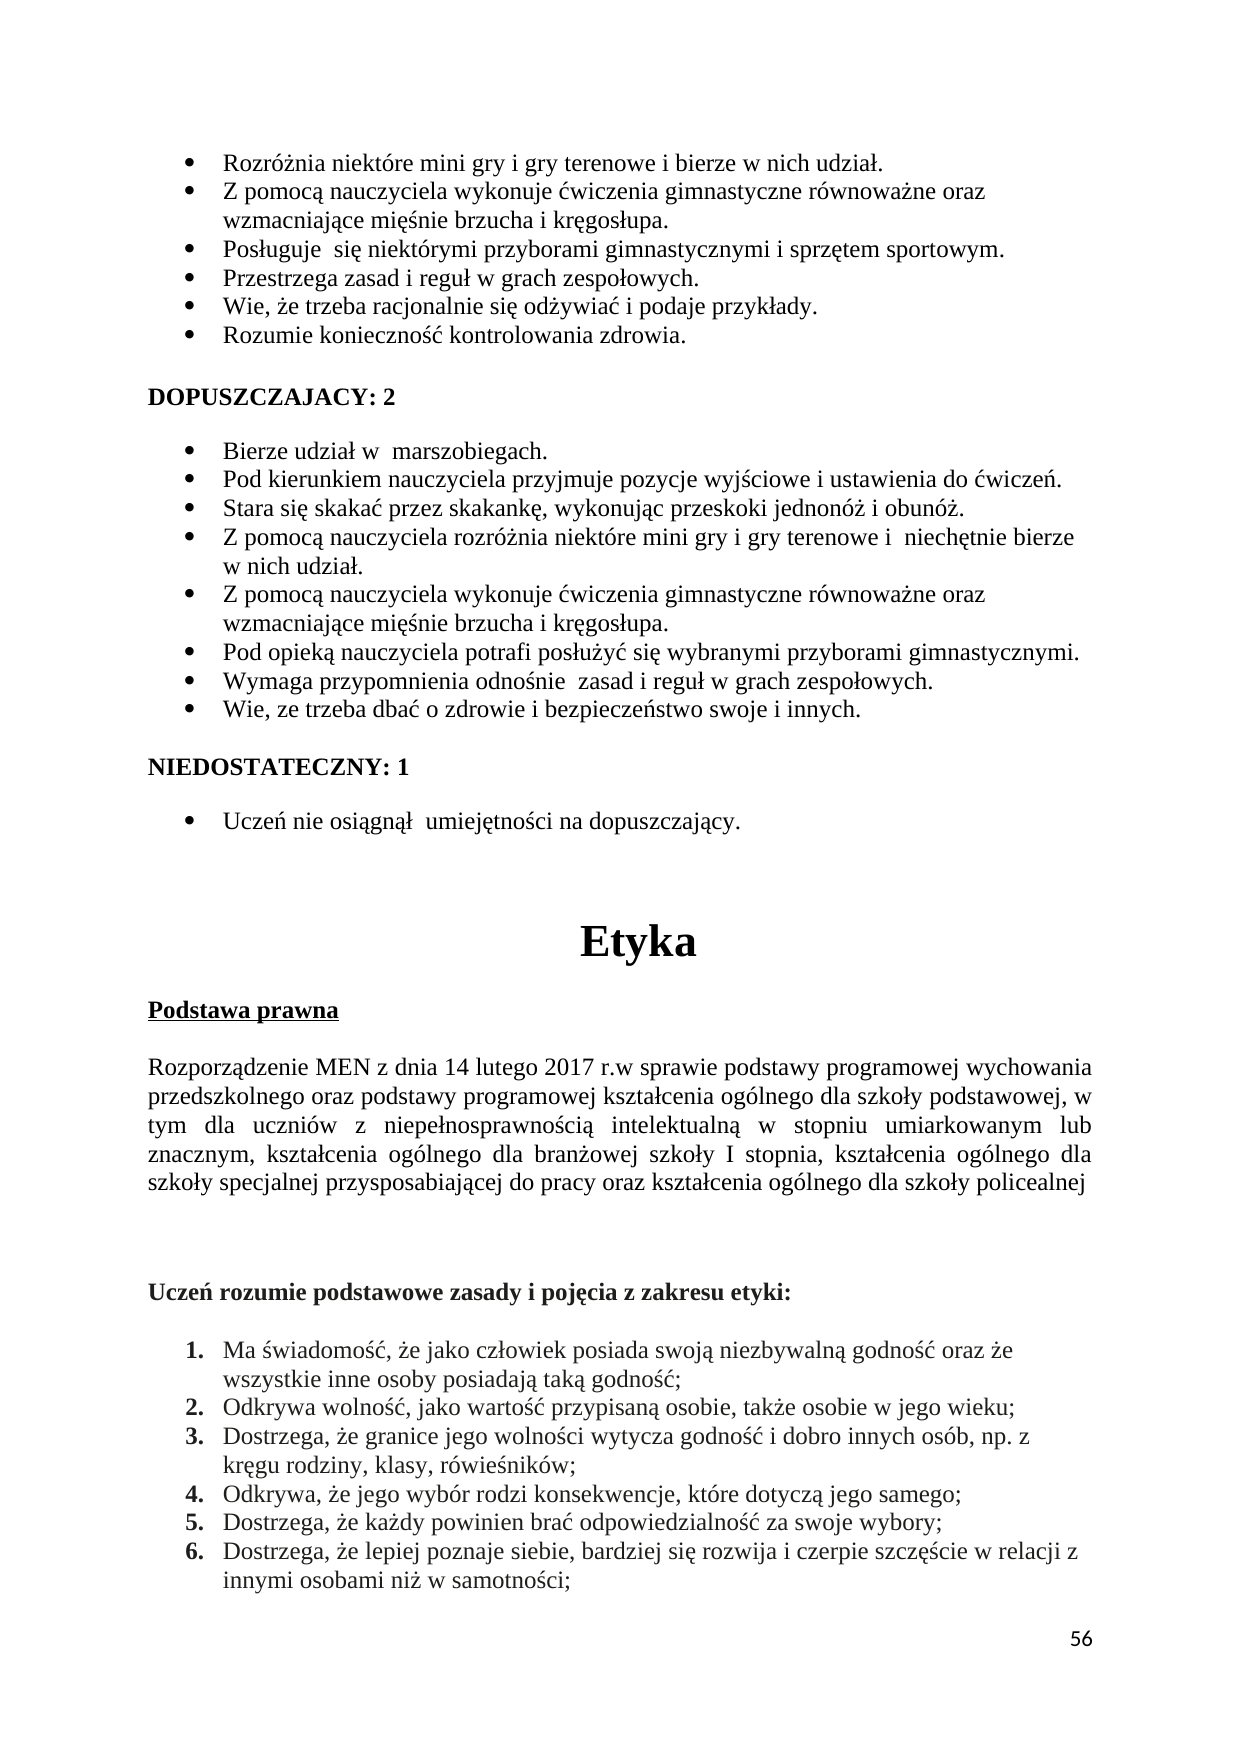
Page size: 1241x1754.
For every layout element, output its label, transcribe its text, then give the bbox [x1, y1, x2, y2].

text DOPUSZCZAJACY: 2 [148, 382, 1093, 411]
list Ma świadomość, że jako człowiek posiada swoją niezbywalną godność oraz że wszystkie inne osoby posiadają taką godność; [185, 1335, 1093, 1392]
text NIEDOSTATECZNY: 1 [148, 752, 1093, 781]
list Odkrywa, że jego wybór rodzi konsekwencje, które dotyczą jego samego; [185, 1479, 1093, 1507]
list Uczeń nie osiągnął umiejętności na dopuszczający. [185, 806, 1093, 834]
list Wie, ze trzeba dbać o zdrowie i bezpieczeństwo swoje i innych. [185, 694, 1093, 723]
list Z pomocą nauczyciela rozróżnia niektóre mini gry i gry terenowe i niechętnie bierze w nich udział. [185, 522, 1093, 579]
text Rozporządzenie MEN z dnia 14 lutego 2017 r.w sprawie podstawy programowej wychowania przedszkolnego oraz podstawy programowej kształcenia ogólnego dla szkoły podstawowej, w tym dla uczniów z niepełnosprawnością intelektualną w stopniu umiarkowanym lub znacznym, kształcenia ogólnego dla branżowej szkoły I stopnia, kształcenia ogólnego dla szkoły specjalnej przysposabiającej do pracy oraz kształcenia ogólnego dla szkoły policealnej [148, 1052, 1093, 1196]
list Z pomocą nauczyciela wykonuje ćwiczenia gimnastyczne równoważne oraz wzmacniające mięśnie brzucha i kręgosłupa. [185, 176, 1093, 234]
text Uczeń rozumie podstawowe zasady i pojęcia z zakresu etyki: [148, 1277, 1093, 1306]
list Przestrzega zasad i reguł w grach zespołowych. [185, 263, 1093, 291]
list Dostrzega, że każdy powinien brać odpowiedzialność za swoje wybory; [185, 1507, 1093, 1536]
list Rozróżnia niektóre mini gry i gry terenowe i bierze w nich udział. [185, 148, 1093, 176]
list Posługuje się niektórymi przyborami gimnastycznymi i sprzętem sportowym. [185, 234, 1093, 263]
list Dostrzega, że granice jego wolności wytycza godność i dobro innych osób, np. z kręgu rodziny, klasy, rówieśników; [185, 1421, 1093, 1479]
text Etyka [184, 913, 1093, 966]
list Z pomocą nauczyciela wykonuje ćwiczenia gimnastyczne równoważne oraz wzmacniające mięśnie brzucha i kręgosłupa. [185, 579, 1093, 637]
list Dostrzega, że lepiej poznaje siebie, bardziej się rozwija i czerpie szczęście w relacji z innymi osobami niż w samotności; [185, 1536, 1093, 1594]
text Podstawa prawna [148, 995, 1093, 1024]
list Odkrywa wolność, jako wartość przypisaną osobie, także osobie w jego wieku; [185, 1392, 1093, 1421]
list Rozumie konieczność kontrolowania zdrowia. [185, 320, 1093, 349]
list Stara się skakać przez skakankę, wykonując przeskoki jednonóż i obunóż. [185, 493, 1093, 522]
list Wymaga przypomnienia odnośnie zasad i reguł w grach zespołowych. [185, 666, 1093, 694]
list Wie, że trzeba racjonalnie się odżywiać i podaje przykłady. [185, 291, 1093, 320]
list Pod opieką nauczyciela potrafi posłużyć się wybranymi przyborami gimnastycznymi. [185, 637, 1093, 666]
list Bierze udział w marszobiegach. [185, 436, 1093, 464]
list Pod kierunkiem nauczyciela przyjmuje pozycje wyjściowe i ustawienia do ćwiczeń. [185, 464, 1093, 493]
